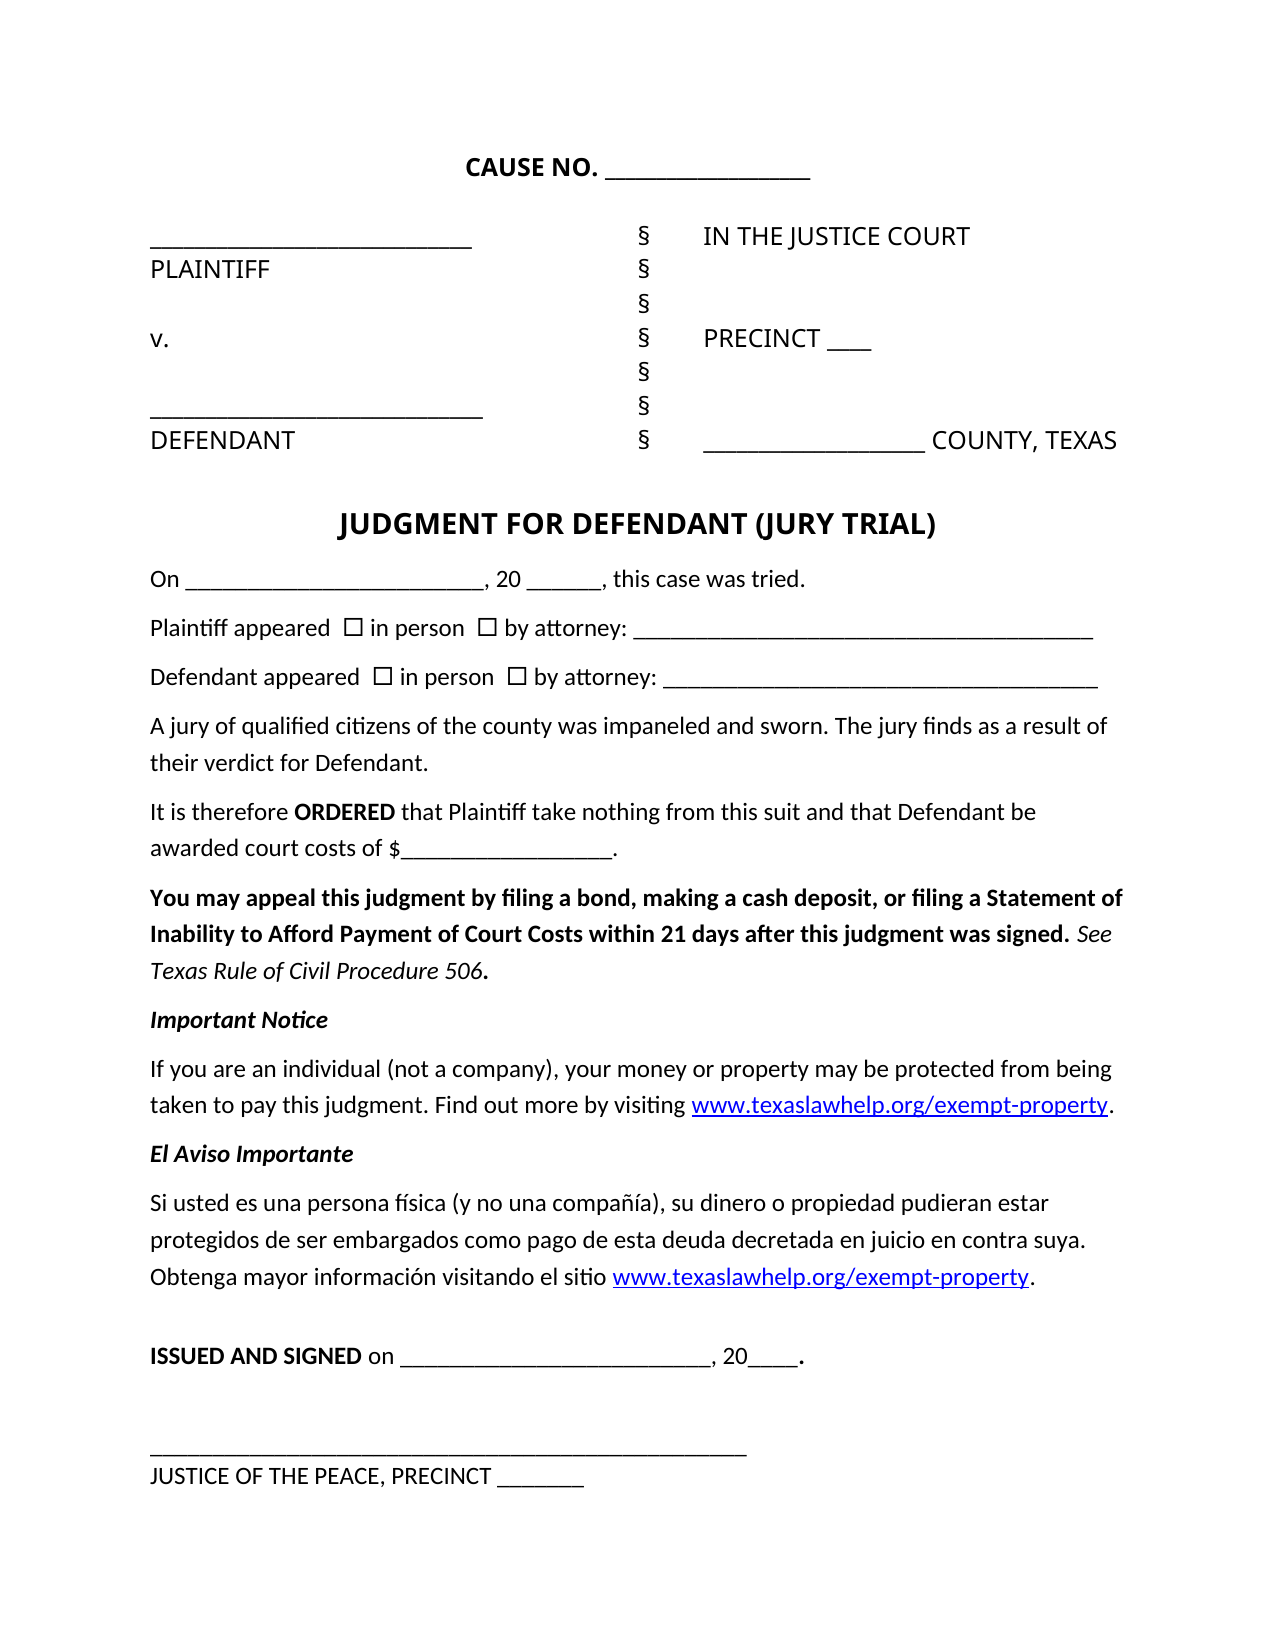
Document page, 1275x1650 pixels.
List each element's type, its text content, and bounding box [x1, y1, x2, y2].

text Defendant § ____________________ COUNTY, TEXAS [150, 422, 1125, 457]
text A jury of qualified citizens of the county was impaneled and sworn. The jury finds as a result of their verdict for Defendant. [150, 710, 1125, 777]
text v. § PRECINCT ____ [150, 320, 1125, 354]
text On ________________________, 20 ______, this case was tried. [150, 563, 1125, 594]
text Important Notice [150, 1004, 1125, 1034]
text You may appeal this judgment by filing a bond, making a cash deposit, or filing a Statement of Inability to Afford Payment of Court Costs within 21 days after this judgment was signed. See Texas Rule of Civil Procedure 506. [150, 882, 1125, 985]
text Plaintiff § [150, 252, 1125, 286]
text Plaintiff appeared in person by attorney: _____________________________________ [150, 612, 1125, 643]
text Defendant appeared in person by attorney: ___________________________________ [150, 661, 1125, 692]
text Si usted es una persona física (y no una compañía), su dinero o propiedad pudieran estar protegidos de ser embargados como pago de esta deuda decretada en juicio en contra suya. Obtenga mayor información visitando el sitio www.texaslawhelp.org/exempt-property. [150, 1188, 1125, 1291]
text CAUSE NO. ____________________ [150, 150, 1125, 184]
text _____________________________ § IN THE JUSTICE COURT [150, 218, 1125, 252]
text ________________________________________________ [150, 1429, 1125, 1460]
text § [150, 286, 1125, 320]
text It is therefore ORDERED that Plaintiff take nothing from this suit and that Defendant be awarded court costs of $_________________. [150, 796, 1125, 863]
text If you are an individual (not a company), your money or property may be protected from being taken to pay this judgment. Find out more by visiting www.texaslawhelp.org/exempt-property. [150, 1053, 1125, 1120]
text § [150, 354, 1125, 388]
text El Aviso Importante [150, 1138, 1125, 1169]
text ISSUED AND SIGNED on _________________________, 20____. [150, 1340, 1125, 1371]
text ______________________________ § [150, 388, 1125, 422]
text JUSTICE OF THE PEACE, PRECINCT _______ [150, 1460, 1125, 1490]
text JUDGMENT FOR DEFENDANT (JURY TRIAL) [150, 503, 1125, 543]
